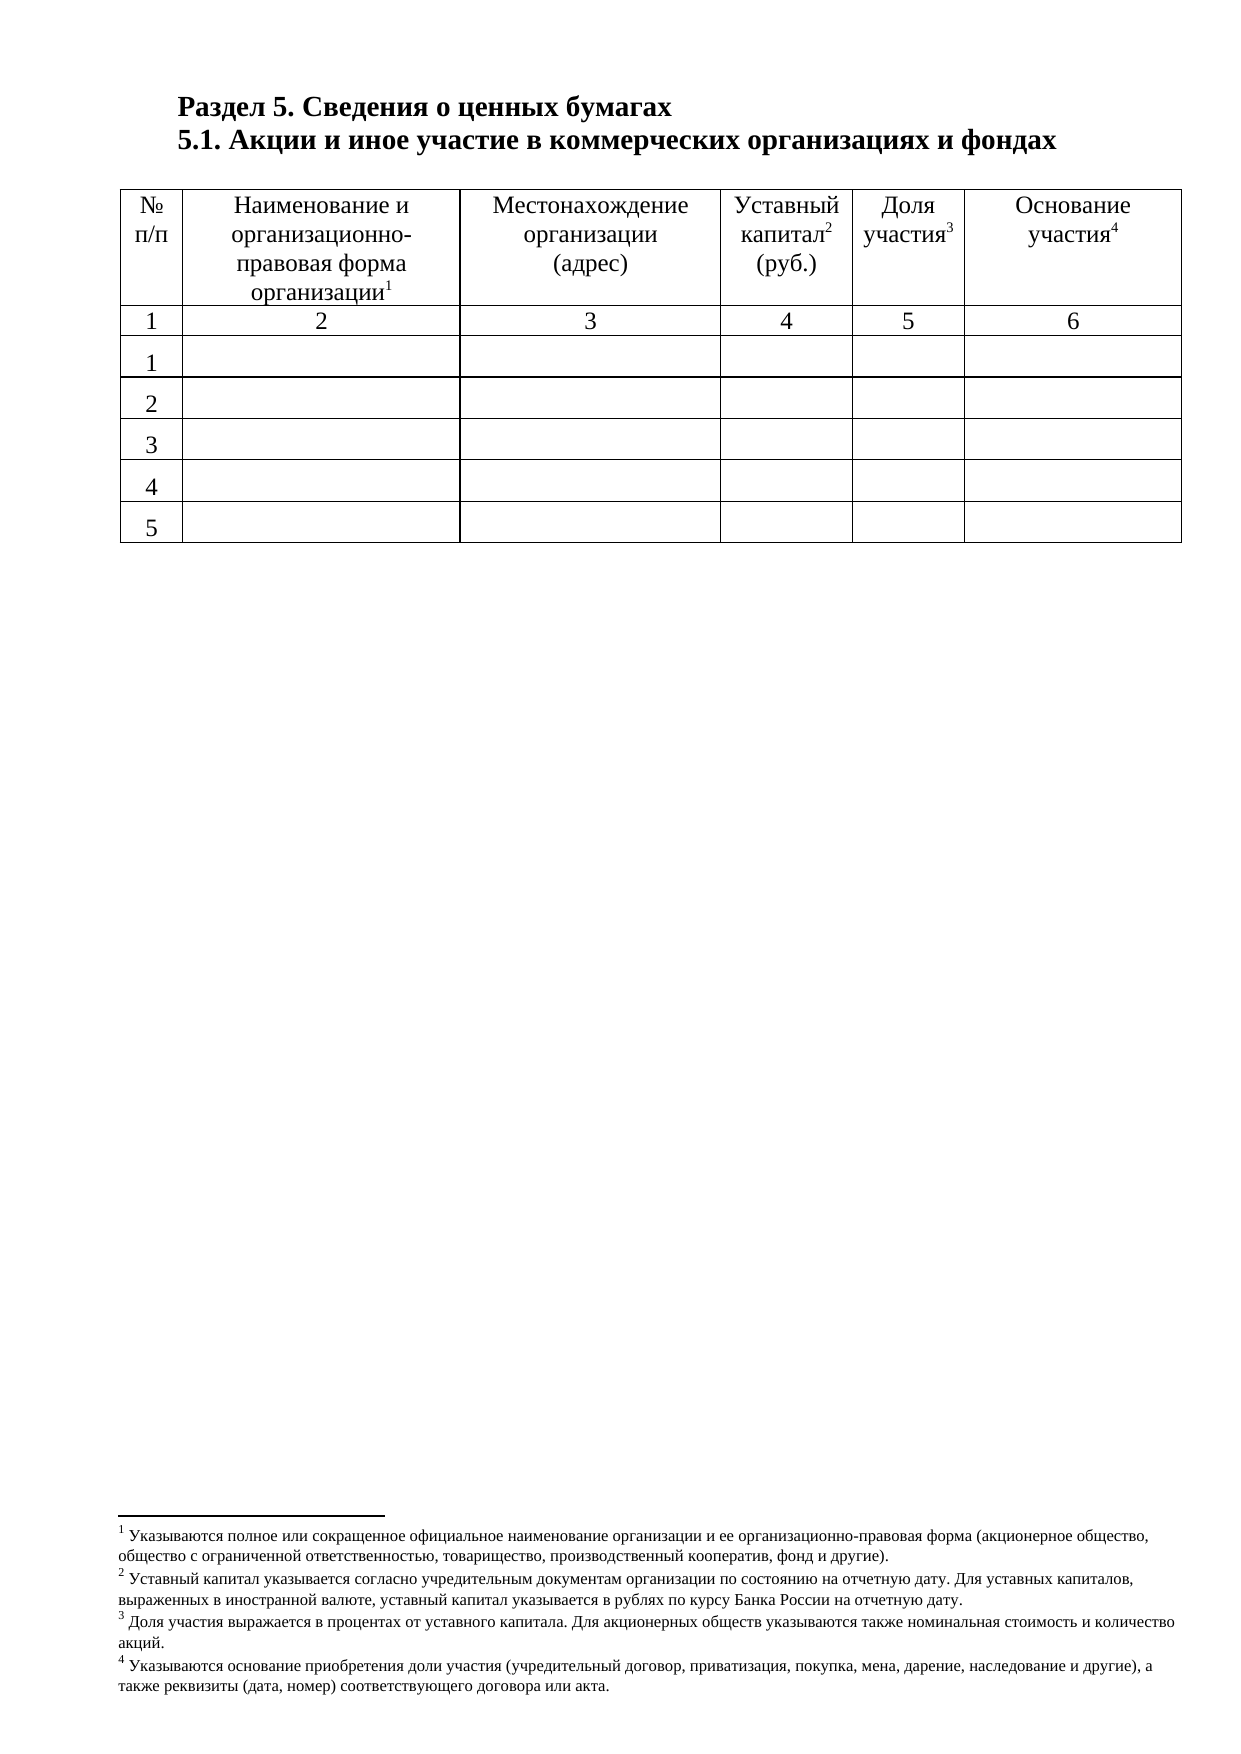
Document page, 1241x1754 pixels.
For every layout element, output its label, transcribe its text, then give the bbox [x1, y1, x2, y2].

table_cell [183, 378, 459, 418]
table_cell 5 [121, 502, 182, 542]
table_cell 3 [461, 306, 720, 335]
table_cell [721, 460, 852, 501]
table_cell [853, 502, 964, 542]
table_header № п/п [121, 190, 182, 305]
table_cell [853, 336, 964, 376]
table_cell [183, 502, 459, 542]
table_cell 3 [121, 419, 182, 459]
table_cell [965, 460, 1181, 501]
table_cell 4 [121, 460, 182, 501]
table_cell [461, 502, 720, 542]
table_header Основание участия [965, 190, 1181, 305]
table_cell [461, 419, 720, 459]
table_cell [183, 460, 459, 501]
table_cell 4 [721, 306, 852, 335]
table_cell [721, 419, 852, 459]
table_cell [721, 502, 852, 542]
table_cell [461, 460, 720, 501]
table_cell 2 [121, 378, 182, 418]
table_cell [853, 419, 964, 459]
table_cell 1 [121, 306, 182, 335]
table_cell 5 [853, 306, 964, 335]
table_cell [965, 419, 1181, 459]
table_cell [965, 336, 1181, 376]
table_header Уставный капитал (руб.) [721, 190, 852, 305]
table_cell [721, 336, 852, 376]
table_cell 1 [121, 336, 182, 376]
table_cell 6 [965, 306, 1181, 335]
table_cell [183, 336, 459, 376]
table_header Доля участия [853, 190, 964, 305]
table_cell [721, 378, 852, 418]
table_cell 2 [183, 306, 459, 335]
text Раздел 5. Сведения о ценных бумагах [118, 89, 1181, 122]
table_cell [853, 378, 964, 418]
table_cell [461, 336, 720, 376]
table_cell [853, 460, 964, 501]
table_header Местонахождение организации (адрес) [461, 190, 720, 305]
text 5.1. Акции и иное участие в коммерческих организациях и фондах [118, 122, 1181, 156]
table_cell [461, 378, 720, 418]
table_cell [183, 419, 459, 459]
table_header Наименование и организационно- правовая форма организации [183, 190, 459, 305]
table_cell [965, 502, 1181, 542]
table_cell [965, 378, 1181, 418]
